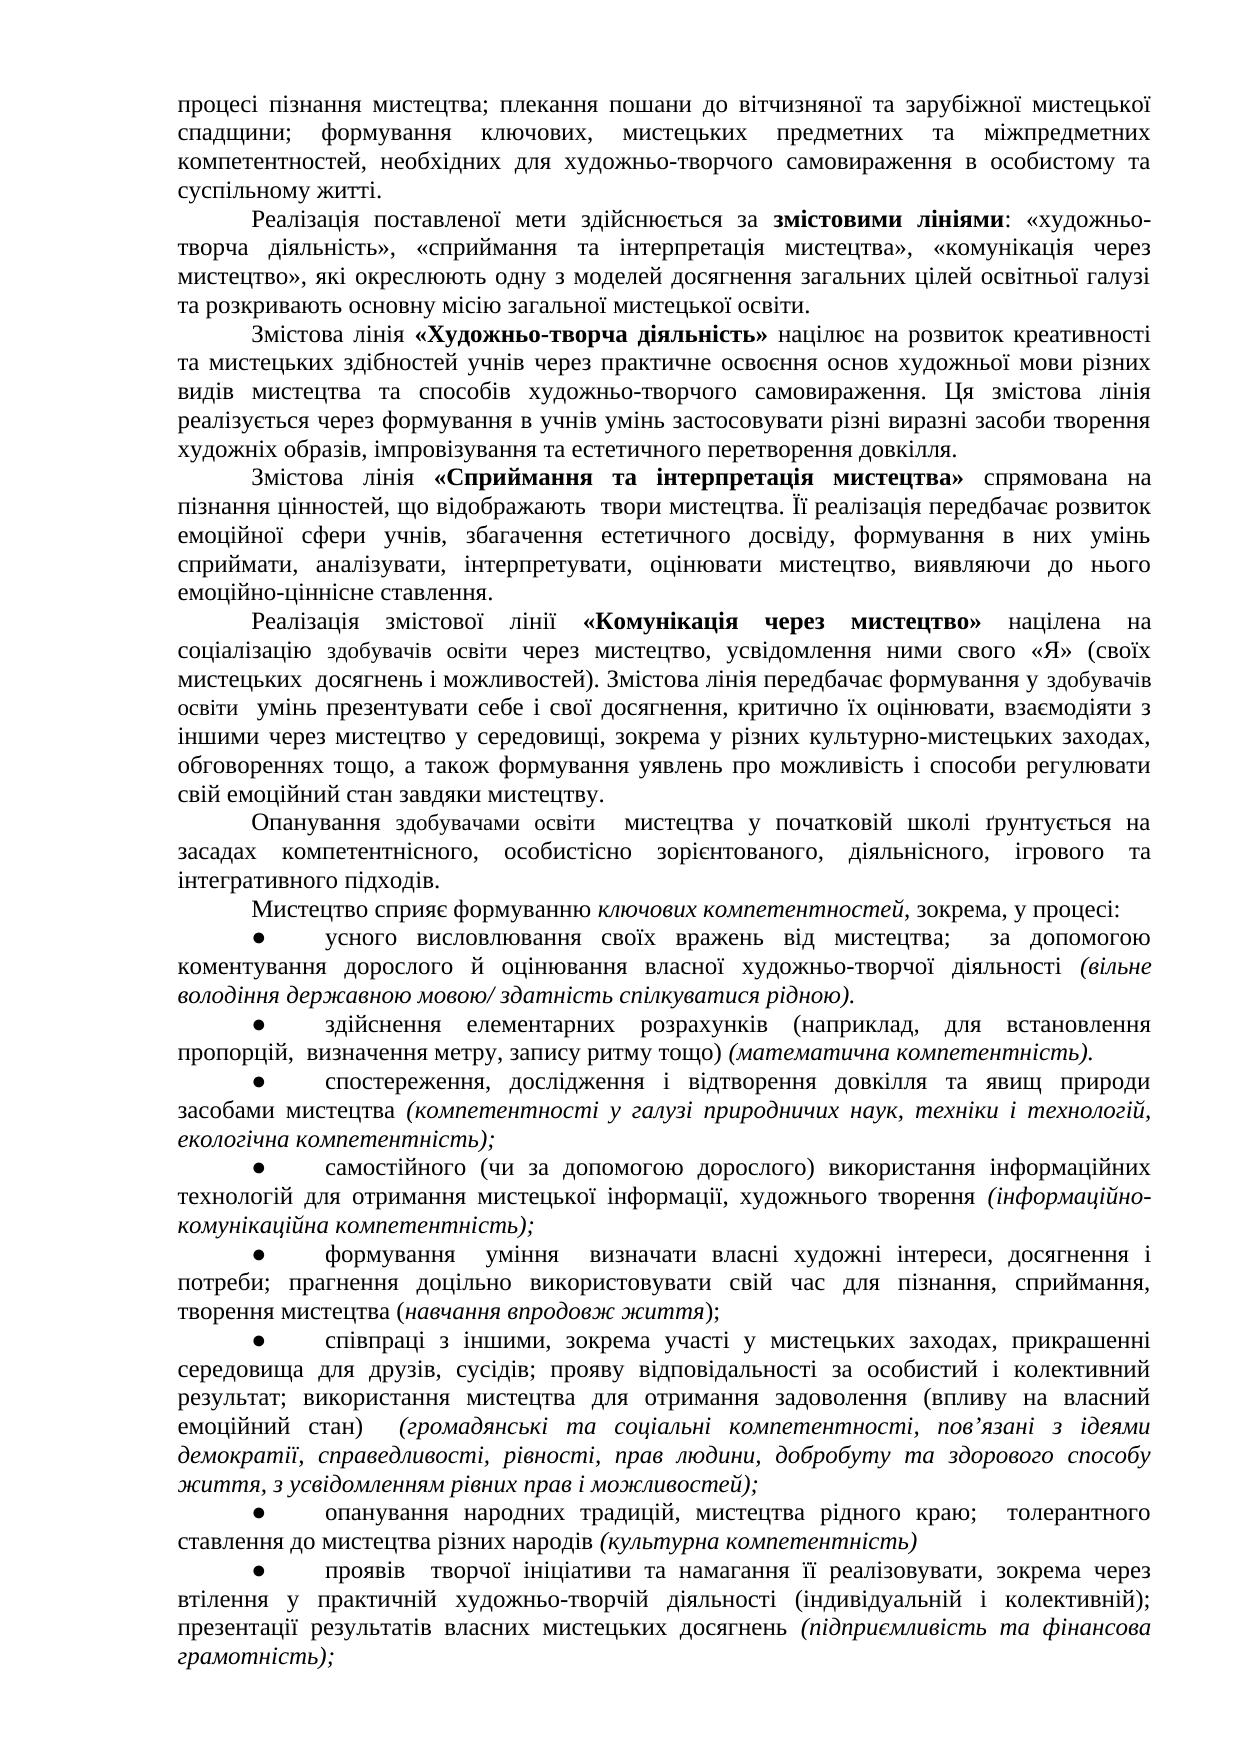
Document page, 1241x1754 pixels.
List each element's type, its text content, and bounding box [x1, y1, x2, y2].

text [177, 89, 1152, 204]
text Мистецтво сприяє формуванню ключових компетентностей, зокрема, у процесі: [177, 894, 1152, 922]
list усного висловлювання своїх вражень від мистецтва; за допомогою коментування дорослого й оцінювання власної художньо-творчої діяльності (вільне володіння державною мовою/ здатність спілкуватися рідною). [177, 922, 1152, 1009]
list формування уміння визначати власні художні інтереси, досягнення і потреби; прагнення доцільно використовувати свій час для пізнання, сприймання, творення мистецтва (навчання впродовж життя); [177, 1239, 1152, 1325]
list співпраці з іншими, зокрема участі у мистецьких заходах, прикрашенні середовища для друзів, сусідів; прояву відповідальності за особистий і колективний результат; використання мистецтва для отримання задоволення (впливу на власний емоційний стан) (громадянські та соціальні компетентності, пов’язані з ідеями демократії, справедливості, рівності, прав людини, добробуту та здорового способу життя, з усвідомленням рівних прав і можливостей); [177, 1325, 1152, 1497]
list здійснення елементарних розрахунків (наприклад, для встановлення пропорцій, визначення метру, запису ритму тощо) (математична компетентність). [177, 1009, 1152, 1066]
list опанування народних традицій, мистецтва рідного краю; толерантного ставлення до мистецтва різних народів (культурна компетентність) [177, 1497, 1152, 1555]
list самостійного (чи за допомогою дорослого) використання інформаційних технологій для отримання мистецької інформації, художнього творення (інформаційно-комунікаційна компетентність); [177, 1152, 1152, 1239]
list проявів творчої ініціативи та намагання її реалізовувати, зокрема через втілення у практичній художньо-творчій діяльності (індивідуальній і колективній); презентації результатів власних мистецьких досягнень (підприємливість та фінансова грамотність); [177, 1555, 1152, 1670]
text Змістова лінія «Сприймання та інтерпретація мистецтва» спрямована на пізнання цінностей, що відображають твори мистецтва. Її реалізація передбачає розвиток емоційної сфери учнів, збагачення естетичного досвіду, формування в них умінь сприймати, аналізувати, інтерпретувати, оцінювати мистецтво, виявляючи до нього емоційно-ціннісне ставлення. [177, 462, 1152, 606]
text Реалізація поставленої мети здійснюється за змістовими лініями: «художньо-творча діяльність», «сприймання та інтерпретація мистецтва», «комунікація через мистецтво», які окреслюють одну з моделей досягнення загальних цілей освітньої галузі та розкривають основну місію загальної мистецької освіти. [177, 204, 1152, 319]
text Опанування здобувачами освіти мистецтва у початковій школі ґрунтується на засадах компетентнісного, особистісно зорієнтованого, діяльнісного, ігрового та інтегративного підходів. [177, 807, 1152, 894]
text Змістова лінія «Художньо-творча діяльність» націлює на розвиток креативності та мистецьких здібностей учнів через практичне освоєння основ художньої мови різних видів мистецтва та способів художньо-творчого самовираження. Ця змістова лінія реалізується через формування в учнів умінь застосовувати різні виразні засоби творення художніх образів, імпровізування та естетичного перетворення довкілля. [177, 319, 1152, 462]
text Реалізація змістової лінії «Комунікація через мистецтво» націлена на соціалізацію здобувачів освіти через мистецтво, усвідомлення ними свого «Я» (своїх мистецьких досягнень і можливостей). Змістова лінія передбачає формування у здобувачів освіти умінь презентувати себе і свої досягнення, критично їх оцінювати, взаємодіяти з іншими через мистецтво у середовищі, зокрема у різних культурно-мистецьких заходах, обговореннях тощо, а також формування уявлень про можливість і способи регулювати свій емоційний стан завдяки мистецтву. [177, 606, 1152, 807]
list спостереження, дослідження і відтворення довкілля та явищ природи засобами мистецтва (компетентності у галузі природничих наук, техніки і технологій, екологічна компетентність); [177, 1066, 1152, 1152]
